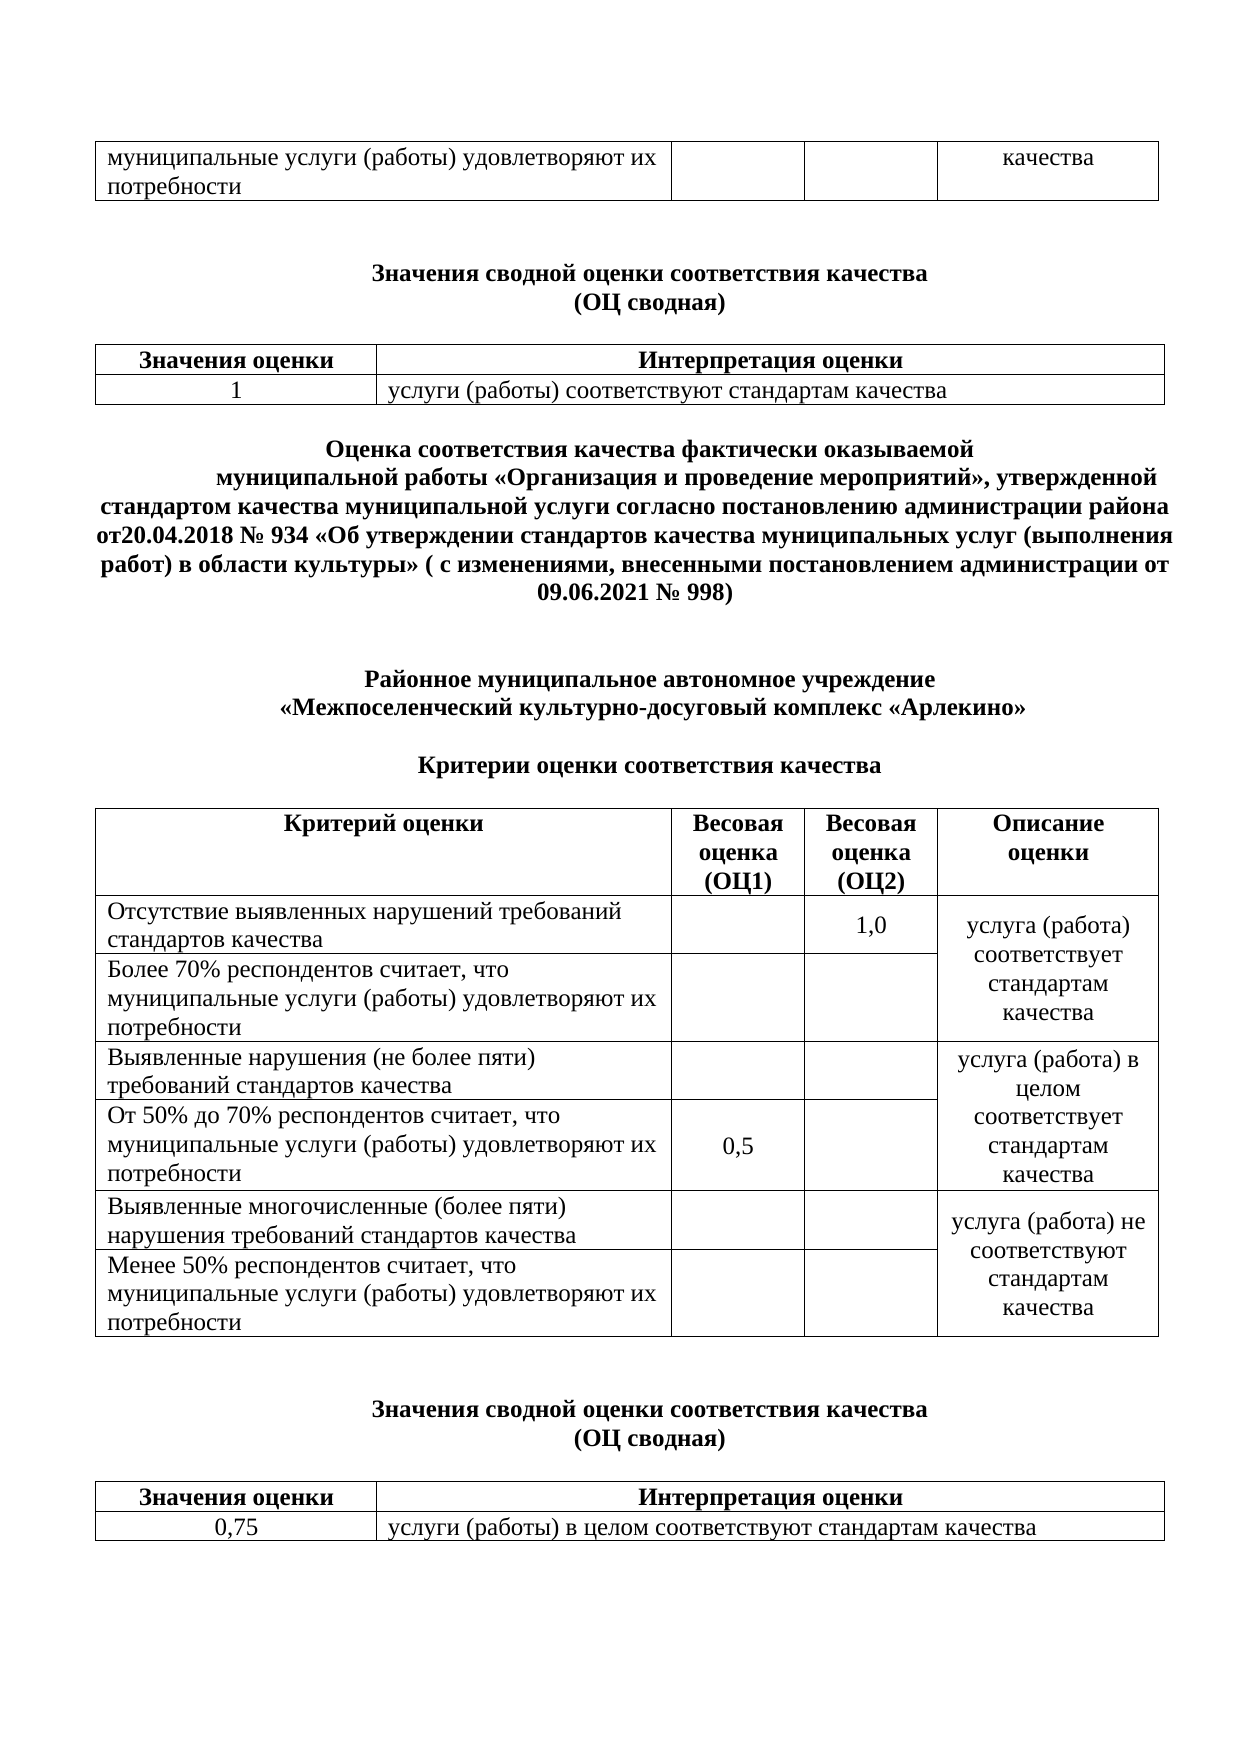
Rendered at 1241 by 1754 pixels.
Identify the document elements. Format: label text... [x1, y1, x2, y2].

table_header Интерпретация оценки [377, 1482, 1164, 1511]
table_cell [672, 142, 804, 199]
table_header Весовая оценка (ОЦ2) [805, 809, 937, 895]
text муниципальной работы «Организация и проведение мероприятий», утвержденной стандартом качества муниципальной услуги согласно постановлению администрации района от20.04.2018 № 934 «Об утверждении стандартов качества муниципальных услуг (выполнения работ) в области культуры» ( с изменениями, внесенными постановлением администрации от 09.06.2021 № 998) [88, 462, 1181, 606]
table_cell [805, 954, 937, 1041]
table_cell Выявленные многочисленные (более пяти) нарушения требований стандартов качества [96, 1191, 671, 1249]
table_cell [672, 896, 804, 953]
table_header Значения оценки [96, 1482, 376, 1511]
table_cell [672, 1250, 804, 1336]
table_cell 0,75 [96, 1512, 376, 1540]
table_cell [672, 1042, 804, 1099]
table_cell [672, 1191, 804, 1249]
text Значения сводной оценки соответствия качества [118, 1394, 1181, 1423]
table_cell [96, 142, 671, 199]
table_cell [805, 1191, 937, 1249]
table_cell От 50% до 70% респондентов считает, что муниципальные услуги (работы) удовлетворяют их потребности [96, 1100, 671, 1190]
table_header Описание оценки [938, 809, 1158, 895]
table_cell [805, 1100, 937, 1190]
table_header Весовая оценка (ОЦ1) [672, 809, 804, 895]
table_cell услуга (работа) не соответствуют стандартам качества [938, 1191, 1158, 1336]
table_cell [805, 1042, 937, 1099]
text Критерии оценки соответствия качества [118, 750, 1181, 779]
table_header Значения оценки [96, 345, 376, 374]
text (ОЦ сводная) [118, 287, 1181, 316]
text Значения сводной оценки соответствия качества [118, 258, 1181, 287]
table_cell Выявленные нарушения (не более пяти) требований стандартов качества [96, 1042, 671, 1099]
table_cell [672, 954, 804, 1041]
table_cell услуга (работа) соответствует стандартам качества [938, 896, 1158, 1041]
text «Межпоселенческий культурно-досуговый комплекс «Арлекино» [118, 692, 1181, 721]
table_header Интерпретация оценки [377, 345, 1164, 374]
table_cell [805, 1250, 937, 1336]
text (ОЦ сводная) [118, 1423, 1181, 1452]
table_cell 0,5 [672, 1100, 804, 1190]
table_cell Более 70% респондентов считает, что муниципальные услуги (работы) удовлетворяют их потребности [96, 954, 671, 1041]
text Оценка соответствия качества фактически оказываемой [118, 434, 1181, 462]
table_cell услуга (работа) в целом соответствует стандартам качества [938, 1042, 1158, 1190]
table_cell услуги (работы) в целом соответствуют стандартам качества [377, 1512, 1164, 1540]
table_cell 1,0 [805, 896, 937, 953]
table_cell [805, 142, 937, 199]
table_cell услуги (работы) соответствуют стандартам качества [377, 375, 1164, 404]
table_cell Отсутствие выявленных нарушений требований стандартов качества [96, 896, 671, 953]
table_header Критерий оценки [96, 809, 671, 895]
table_cell 1 [96, 375, 376, 404]
table_cell Менее 50% респондентов считает, что муниципальные услуги (работы) удовлетворяют их потребности [96, 1250, 671, 1336]
text Районное муниципальное автономное учреждение [118, 664, 1181, 692]
